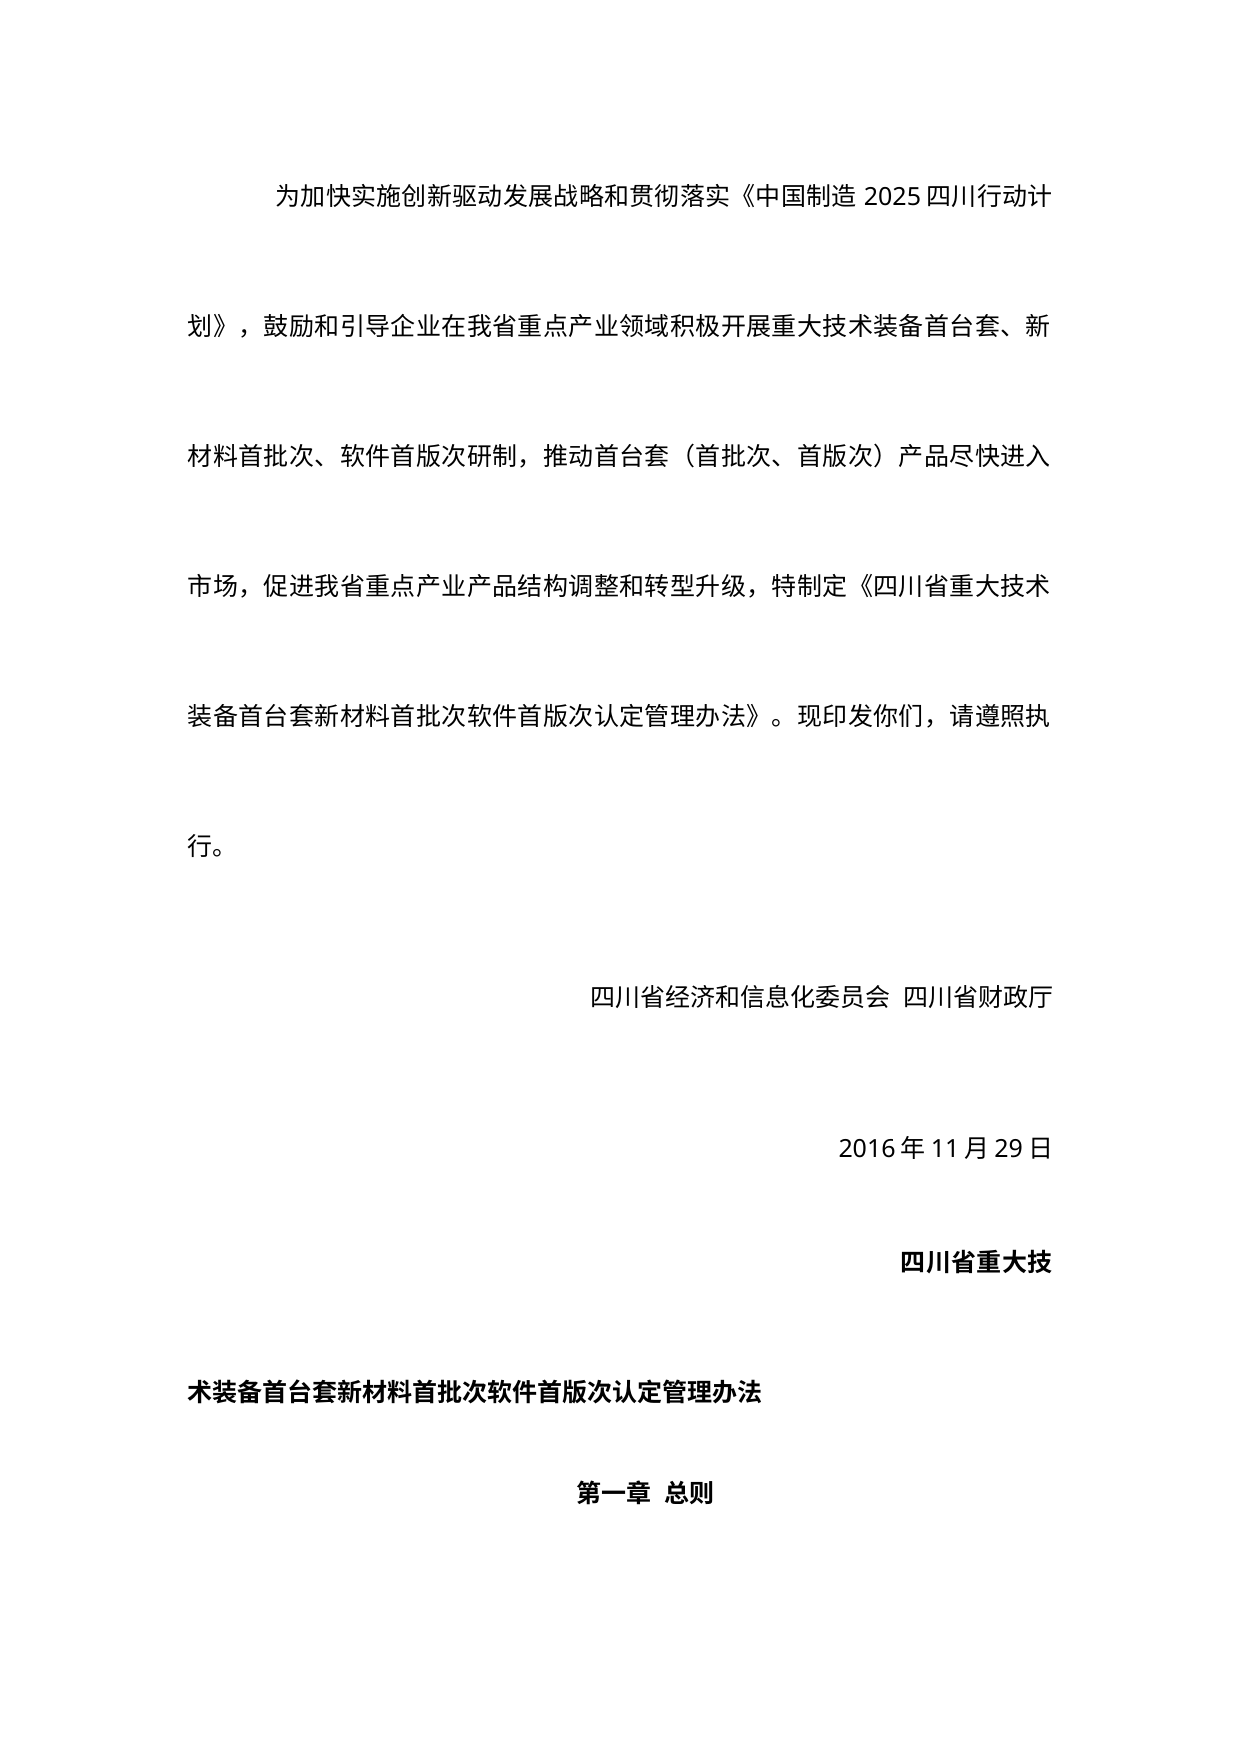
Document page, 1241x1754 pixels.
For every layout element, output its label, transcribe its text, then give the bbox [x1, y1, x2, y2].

text 2016年11月29日 [187, 1114, 1053, 1179]
text 第一章 总则 [187, 1459, 1053, 1524]
text 四川省重大技术装备首台套新材料首批次软件首版次认定管理办法 [187, 1228, 1053, 1423]
text 为加快实施创新驱动发展战略和贯彻落实《中国制造2025四川行动计划》，鼓励和引导企业在我省重点产业领域积极开展重大技术装备首台套、新材料首批次、软件首版次研制，推动首台套（首批次、首版次）产品尽快进入市场，促进我省重点产业产品结构调整和转型升级，特制定《四川省重大技术装备首台套新材料首批次软件首版次认定管理办法》。现印发你们，请遵照执行。 [187, 162, 1053, 877]
text 四川省经济和信息化委员会 四川省财政厅 [187, 963, 1053, 1028]
